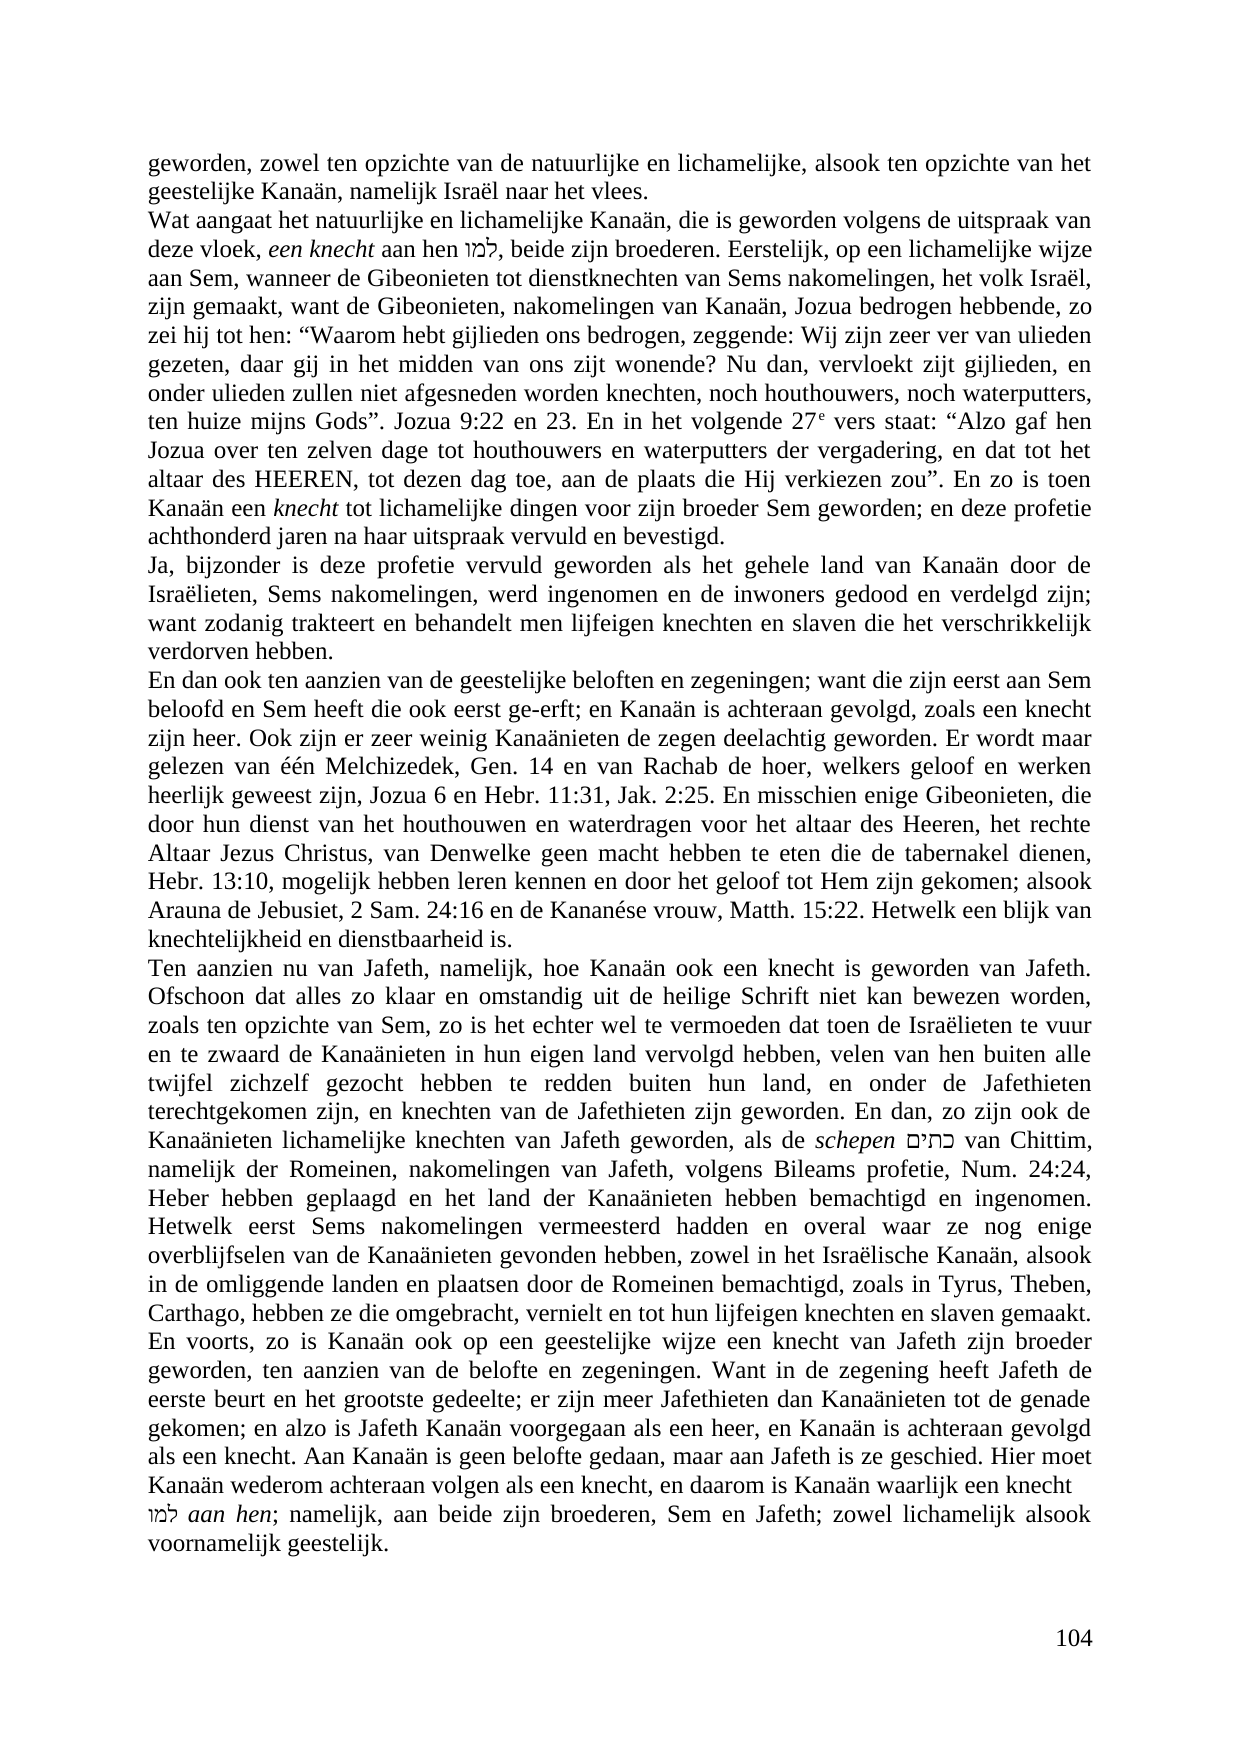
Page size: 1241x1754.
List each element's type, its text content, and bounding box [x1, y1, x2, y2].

text Wat aangaat het natuurlijke en lichamelijke Kanaän, die is geworden volgens de uitspraak van deze vloek, een knecht aan hen למו, beide zijn broederen. Eerstelijk, op een lichamelijke wijze aan Sem, wanneer de Gibeonieten tot dienstknechten van Sems nakomelingen, het volk Israël, zijn gemaakt, want de Gibeonieten, nakomelingen van Kanaän, Jozua bedrogen hebbende, zo zei hij tot hen: “Waarom hebt gijlieden ons bedrogen, zeggende: Wij zijn zeer ver van ulieden gezeten, daar gij in het midden van ons zijt wonende? Nu dan, vervloekt zijt gijlieden, en onder ulieden zullen niet afgesneden worden knechten, noch houthouwers, noch waterputters, ten huize mijns Gods”. Jozua 9:22 en 23. En in het volgende 27e vers staat: “Alzo gaf hen Jozua over ten zelven dage tot houthouwers en waterputters der vergadering, en dat tot het altaar des HEEREN, tot dezen dag toe, aan de plaats die Hij verkiezen zou”. En zo is toen Kanaän een knecht tot lichamelijke dingen voor zijn broeder Sem geworden; en deze profetie achthonderd jaren na haar uitspraak vervuld en bevestigd. [148, 205, 1093, 550]
text Ja, bijzonder is deze profetie vervuld geworden als het gehele land van Kanaän door de Israëlieten, Sems nakomelingen, werd ingenomen en de inwoners gedood en verdelgd zijn; want zodanig trakteert en behandelt men lijfeigen knechten en slaven die het verschrikkelijk verdorven hebben. [148, 550, 1093, 665]
text Ten aanzien nu van Jafeth, namelijk, hoe Kanaän ook een knecht is geworden van Jafeth. Ofschoon dat alles zo klaar en omstandig uit de heilige Schrift niet kan bewezen worden, zoals ten opzichte van Sem, zo is het echter wel te vermoeden dat toen de Israëlieten te vuur en te zwaard de Kanaänieten in hun eigen land vervolgd hebben, velen van hen buiten alle twijfel zichzelf gezocht hebben te redden buiten hun land, en onder de Jafethieten terechtgekomen zijn, en knechten van de Jafethieten zijn geworden. En dan, zo zijn ook de Kanaänieten lichamelijke knechten van Jafeth geworden, als de schepen כתים van Chittim, namelijk der Romeinen, nakomelingen van Jafeth, volgens Bileams profetie, Num. 24:24, Heber hebben geplaagd en het land der Kanaänieten hebben bemachtigd en ingenomen. Hetwelk eerst Sems nakomelingen vermeesterd hadden en overal waar ze nog enige overblijfselen van de Kanaänieten gevonden hebben, zowel in het Israëlische Kanaän, alsook in de omliggende landen en plaatsen door de Romeinen bemachtigd, zoals in Tyrus, Theben, Carthago, hebben ze die omgebracht, vernielt en tot hun lijfeigen knechten en slaven gemaakt. [148, 953, 1093, 1326]
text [148, 148, 1093, 205]
text En dan ook ten aanzien van de geestelijke beloften en zegeningen; want die zijn eerst aan Sem beloofd en Sem heeft die ook eerst ge-erft; en Kanaän is achteraan gevolgd, zoals een knecht zijn heer. Ook zijn er zeer weinig Kanaänieten de zegen deelachtig geworden. Er wordt maar gelezen van één Melchizedek, Gen. 14 en van Rachab de hoer, welkers geloof en werken heerlijk geweest zijn, Jozua 6 en Hebr. 11:31, Jak. 2:25. En misschien enige Gibeonieten, die door hun dienst van het houthouwen en waterdragen voor het altaar des Heeren, het rechte Altaar Jezus Christus, van Denwelke geen macht hebben te eten die de tabernakel dienen, Hebr. 13:10, mogelijk hebben leren kennen en door het geloof tot Hem zijn gekomen; alsook Arauna de Jebusiet, 2 Sam. 24:16 en de Kananése vrouw, Matth. 15:22. Hetwelk een blijk van knechtelijkheid en dienstbaarheid is. [148, 665, 1093, 953]
text En voorts, zo is Kanaän ook op een geestelijke wijze een knecht van Jafeth zijn broeder geworden, ten aanzien van de belofte en zegeningen. Want in de zegening heeft Jafeth de eerste beurt en het grootste gedeelte; er zijn meer Jafethieten dan Kanaänieten tot de genade gekomen; en alzo is Jafeth Kanaän voorgegaan als een heer, en Kanaän is achteraan gevolgd als een knecht. Aan Kanaän is geen belofte gedaan, maar aan Jafeth is ze geschied. Hier moet Kanaän wederom achteraan volgen als een knecht, en daarom is Kanaän waarlijk een knecht [148, 1326, 1093, 1499]
text למו aan hen; namelijk, aan beide zijn broederen, Sem en Jafeth; zowel lichamelijk alsook voornamelijk geestelijk. [148, 1499, 1093, 1556]
